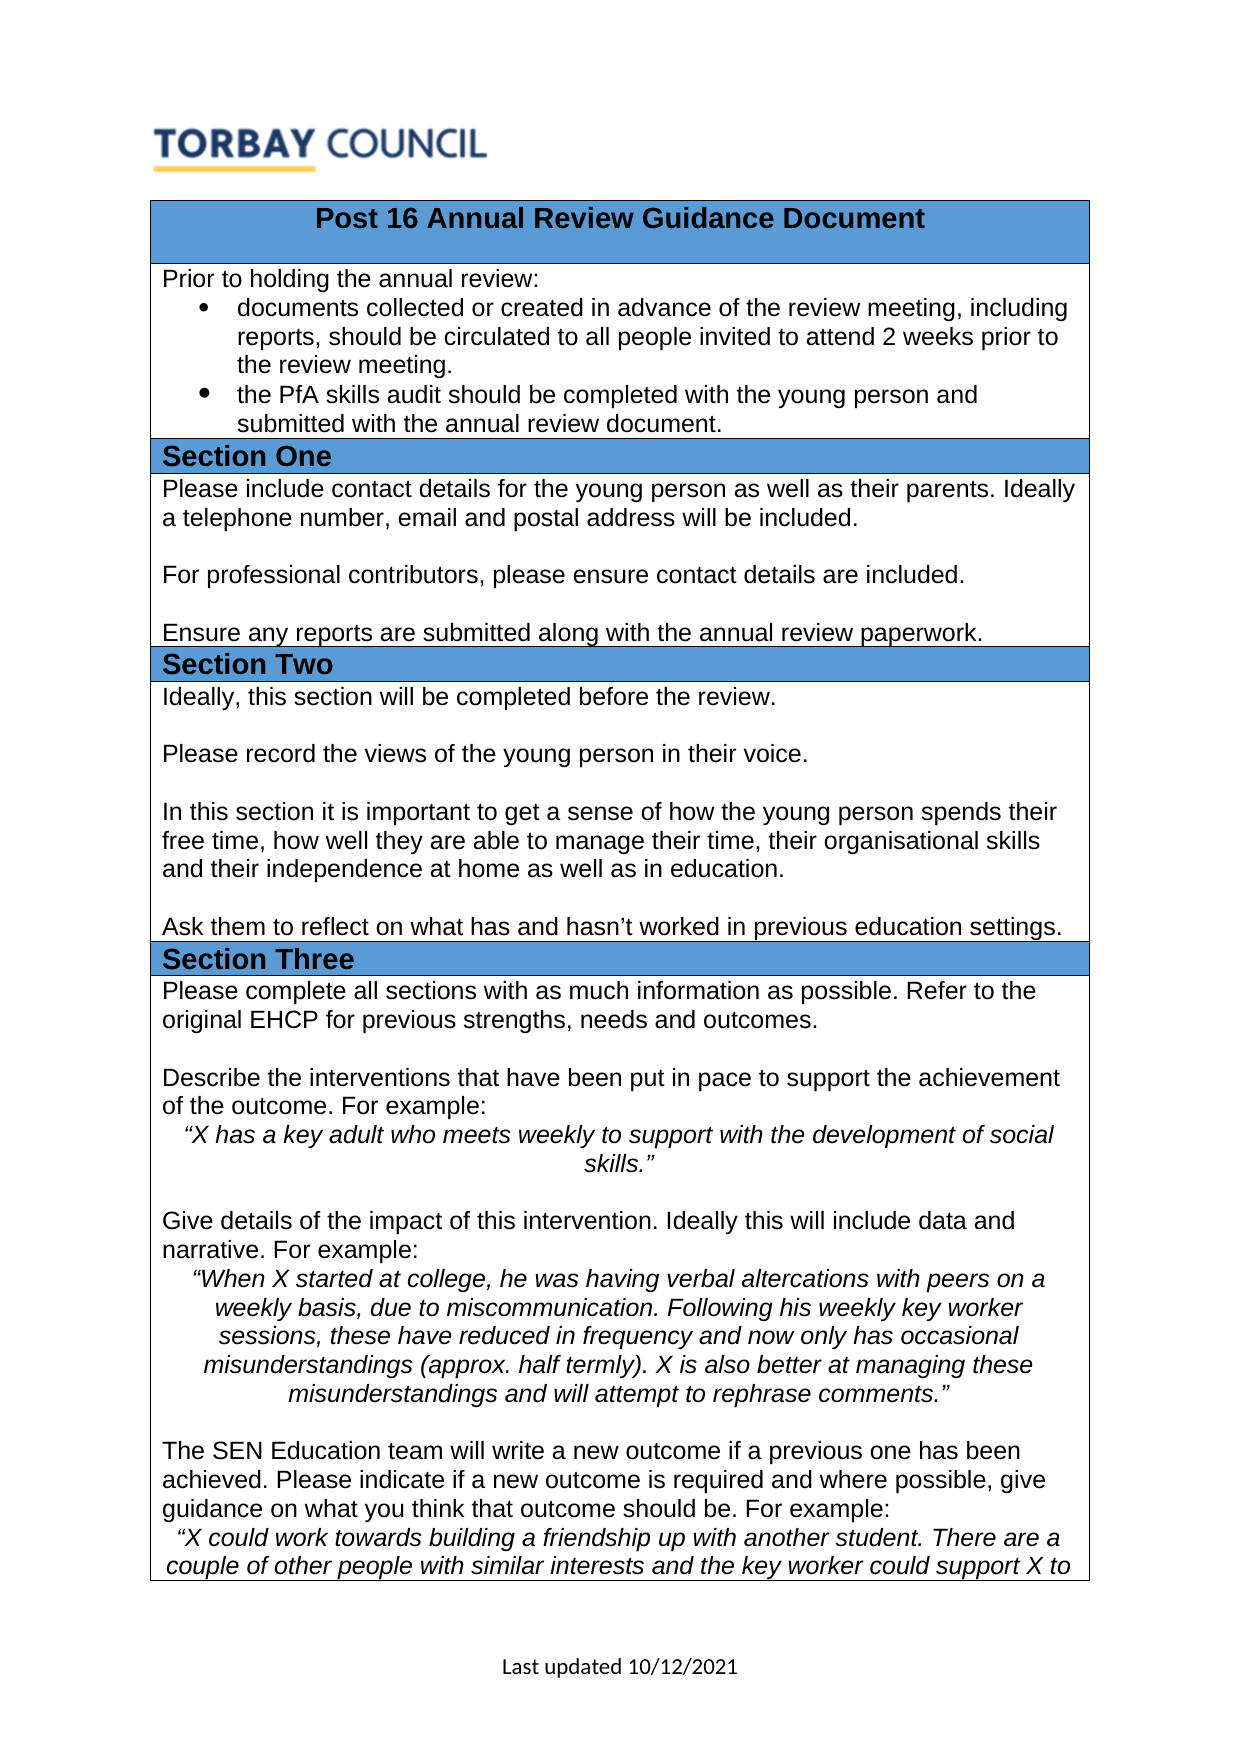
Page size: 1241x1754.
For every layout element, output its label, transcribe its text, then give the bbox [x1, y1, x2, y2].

table_cell Please include contact details for the young person as well as their parents. Ideally a telephone number, email and postal address will be included. For professional contributors, please ensure contact details are included. Ensure any reports are submitted along with the annual review paperwork. [151, 474, 1089, 646]
table_header Post 16 Annual Review Guidance Document [151, 201, 1089, 263]
picture [150, 99, 515, 200]
table_cell Prior to holding the annual review: documents collected or created in advance of the review meeting, including reports, should be circulated to all people invited to attend 2 weeks prior to the review meeting. the PfA skills audit should be completed with the young person and submitted with the annual review document. [151, 264, 1089, 438]
table_cell Section Three [151, 942, 1089, 975]
table_cell Section Two [151, 647, 1089, 681]
table_cell Ideally, this section will be completed before the review. Please record the views of the young person in their voice. In this section it is important to get a sense of how the young person spends their free time, how well they are able to manage their time, their organisational skills and their independence at home as well as in education. Ask them to reflect on what has and hasn’t worked in previous education settings. [151, 682, 1089, 941]
table_cell Section One [151, 439, 1089, 473]
